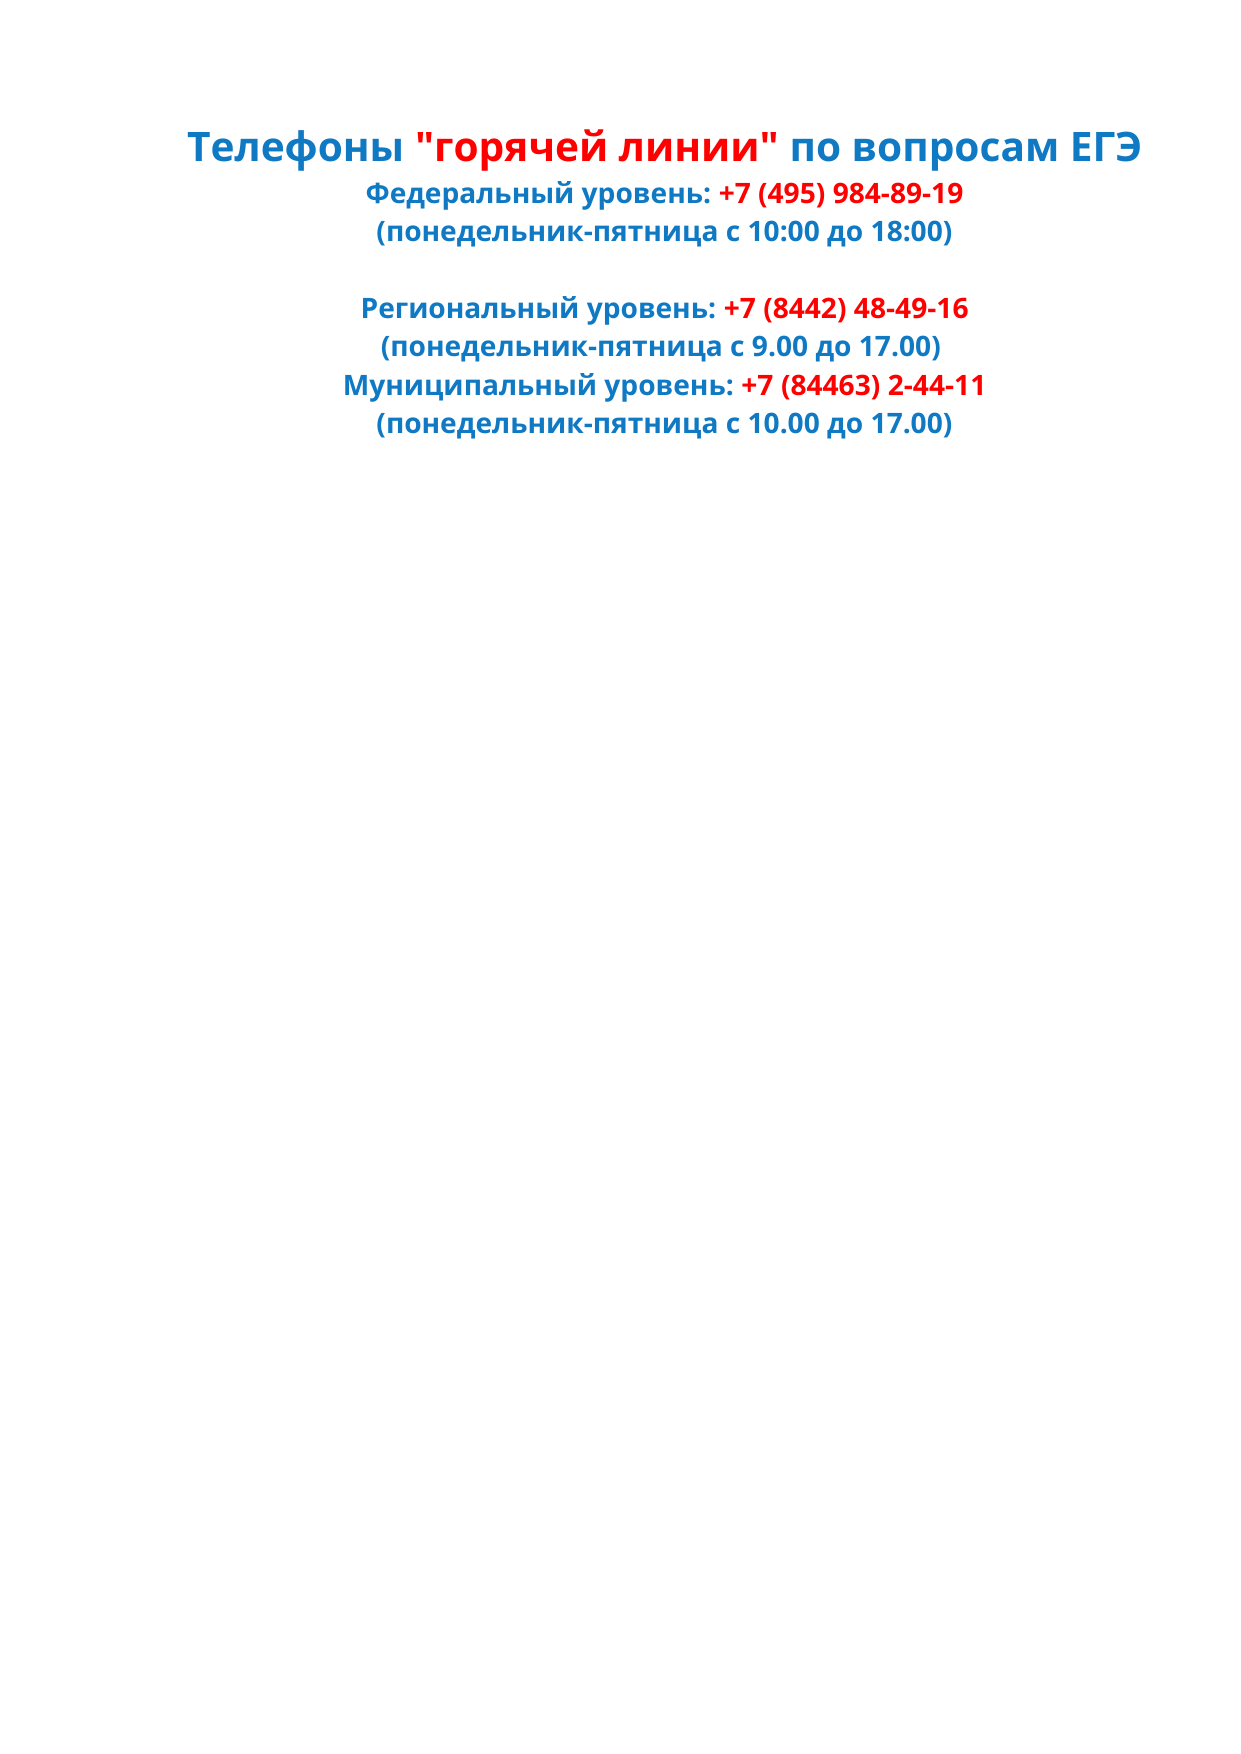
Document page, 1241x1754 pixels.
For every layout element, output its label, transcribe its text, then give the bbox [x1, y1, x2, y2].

text Муниципальный уровень: +7 (84463) 2-44-11 (понедельник-пятница с 10.00 до 17.00) [177, 365, 1152, 442]
text Телефоны "горячей линии" по вопросам ЕГЭ [177, 118, 1152, 173]
text Федеральный уровень: +7 (495) 984-89-19 (понедельник-пятница с 10:00 до 18:00) Региональный уровень: +7 (8442) 48-49-16 (понедельник-пятница с 9.00 до 17.00) [177, 173, 1152, 365]
